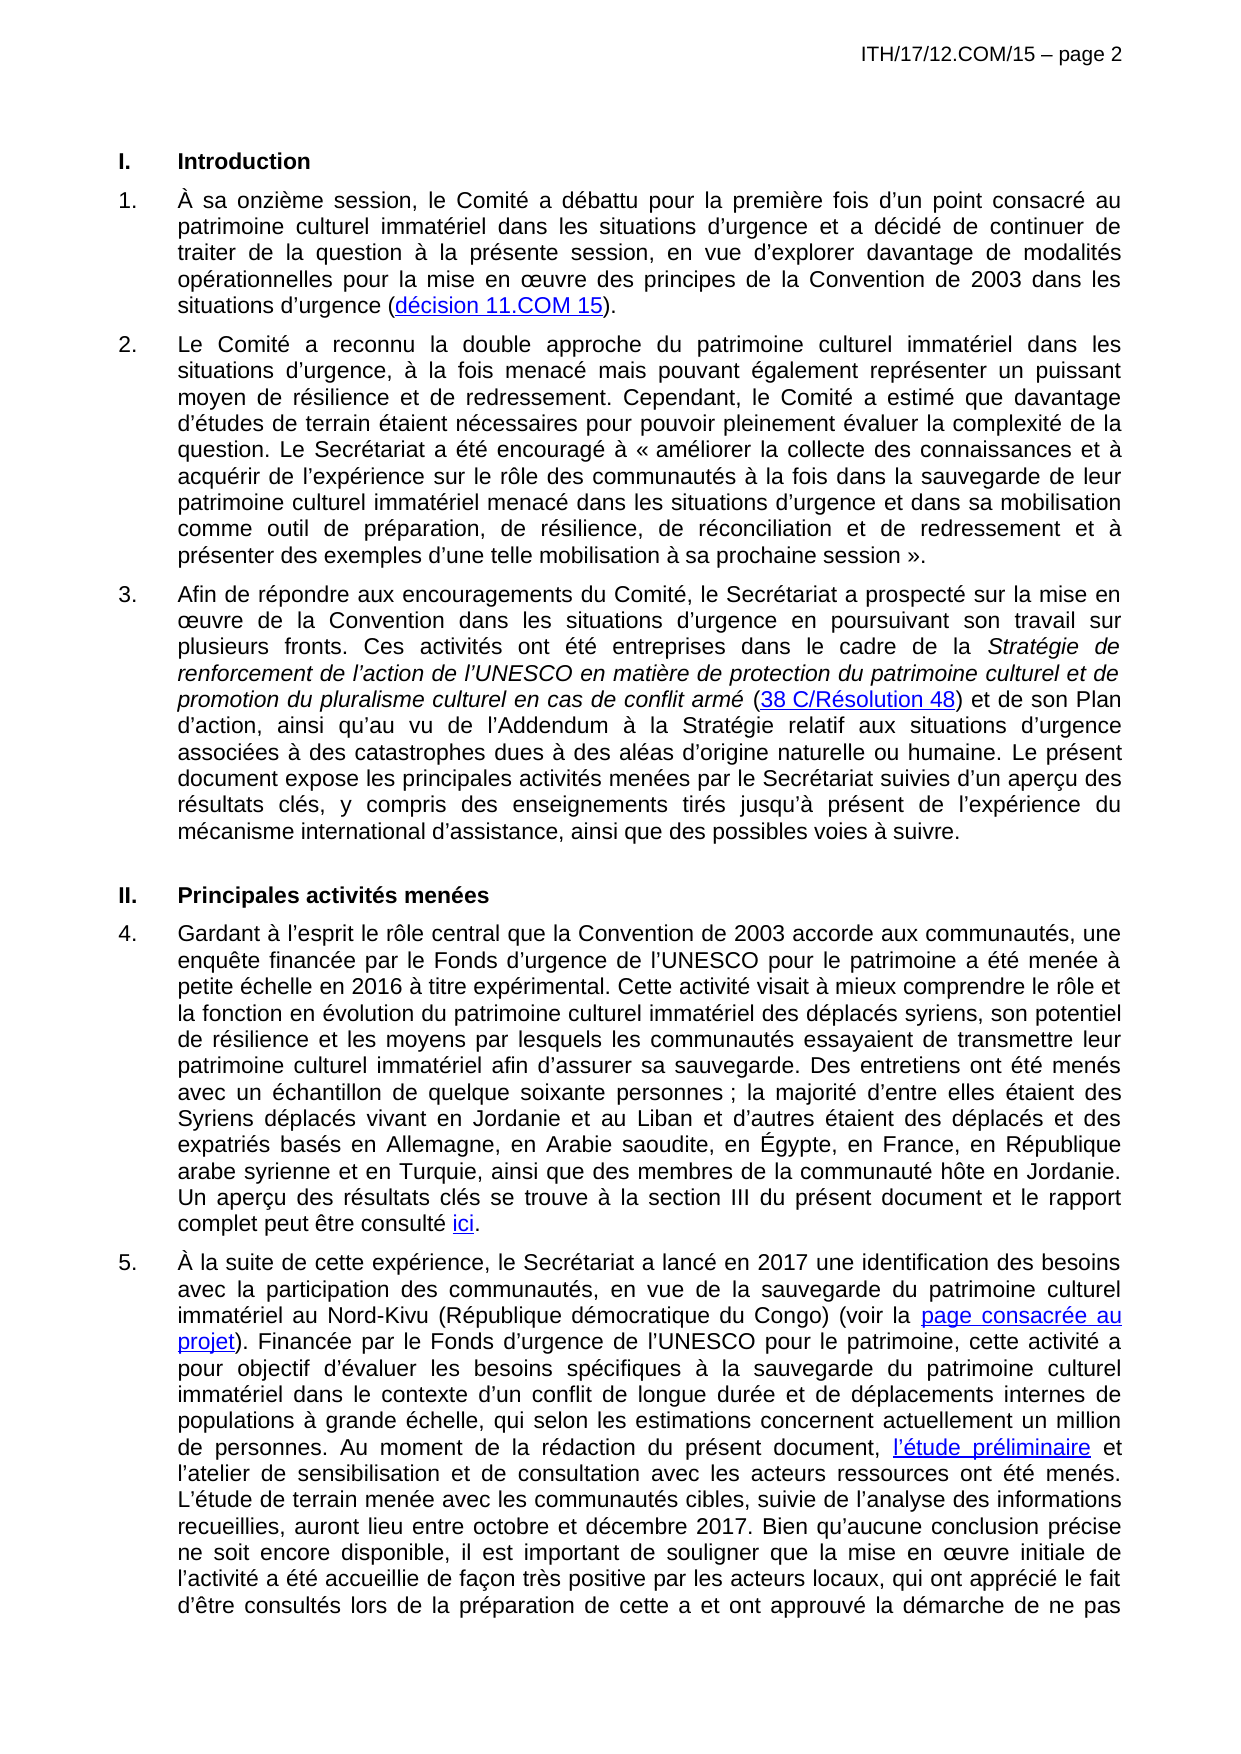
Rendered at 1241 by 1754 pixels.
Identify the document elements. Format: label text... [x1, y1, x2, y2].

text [118, 1249, 1122, 1618]
list Introduction [118, 148, 1122, 174]
text Le Comité a reconnu la double approche du patrimoine culturel immatériel dans les situations d’urgence, à la fois menacé mais pouvant également représenter un puissant moyen de résilience et de redressement. Cependant, le Comité a estimé que davantage d’études de terrain étaient nécessaires pour pouvoir pleinement évaluer la complexité de la question. Le Secrétariat a été encouragé à « améliorer la collecte des connaissances et à acquérir de l’expérience sur le rôle des communautés à la fois dans la sauvegarde de leur patrimoine culturel immatériel menacé dans les situations d’urgence et dans sa mobilisation comme outil de préparation, de résilience, de réconciliation et de redressement et à présenter des exemples d’une telle mobilisation à sa prochaine session ». [118, 331, 1122, 568]
text À sa onzième session, le Comité a débattu pour la première fois d’un point consacré au patrimoine culturel immatériel dans les situations d’urgence et a décidé de continuer de traiter de la question à la présente session, en vue d’explorer davantage de modalités opérationnelles pour la mise en œuvre des principes de la Convention de 2003 dans les situations d’urgence (décision 11.COM 15). [118, 187, 1122, 318]
text Gardant à l’esprit le rôle central que la Convention de 2003 accorde aux communautés, une enquête financée par le Fonds d’urgence de l’UNESCO pour le patrimoine a été menée à petite échelle en 2016 à titre expérimental. Cette activité visait à mieux comprendre le rôle et la fonction en évolution du patrimoine culturel immatériel des déplacés syriens, son potentiel de résilience et les moyens par lesquels les communautés essayaient de transmettre leur patrimoine culturel immatériel afin d’assurer sa sauvegarde. Des entretiens ont été menés avec un échantillon de quelque soixante personnes ; la majorité d’entre elles étaient des Syriens déplacés vivant en Jordanie et au Liban et d’autres étaient des déplacés et des expatriés basés en Allemagne, en Arabie saoudite, en Égypte, en France, en République arabe syrienne et en Turquie, ainsi que des membres de la communauté hôte en Jordanie. Un aperçu des résultats clés se trouve à la section III du présent document et le rapport complet peut être consulté ici. [118, 920, 1122, 1237]
text Afin de répondre aux encouragements du Comité, le Secrétariat a prospecté sur la mise en œuvre de la Convention dans les situations d’urgence en poursuivant son travail sur plusieurs fronts. Ces activités ont été entreprises dans le cadre de la Stratégie de renforcement de l’action de l’UNESCO en matière de protection du patrimoine culturel et de promotion du pluralisme culturel en cas de conflit armé (38 C/Résolution 48) et de son Plan d’action, ainsi qu’au vu de l’Addendum à la Stratégie relatif aux situations d’urgence associées à des catastrophes dues à des aléas d’origine naturelle ou humaine. Le présent document expose les principales activités menées par le Secrétariat suivies d’un aperçu des résultats clés, y compris des enseignements tirés jusqu’à présent de l’expérience du mécanisme international d’assistance, ainsi que des possibles voies à suivre. [118, 581, 1122, 844]
list Principales activités menées [118, 882, 1122, 908]
